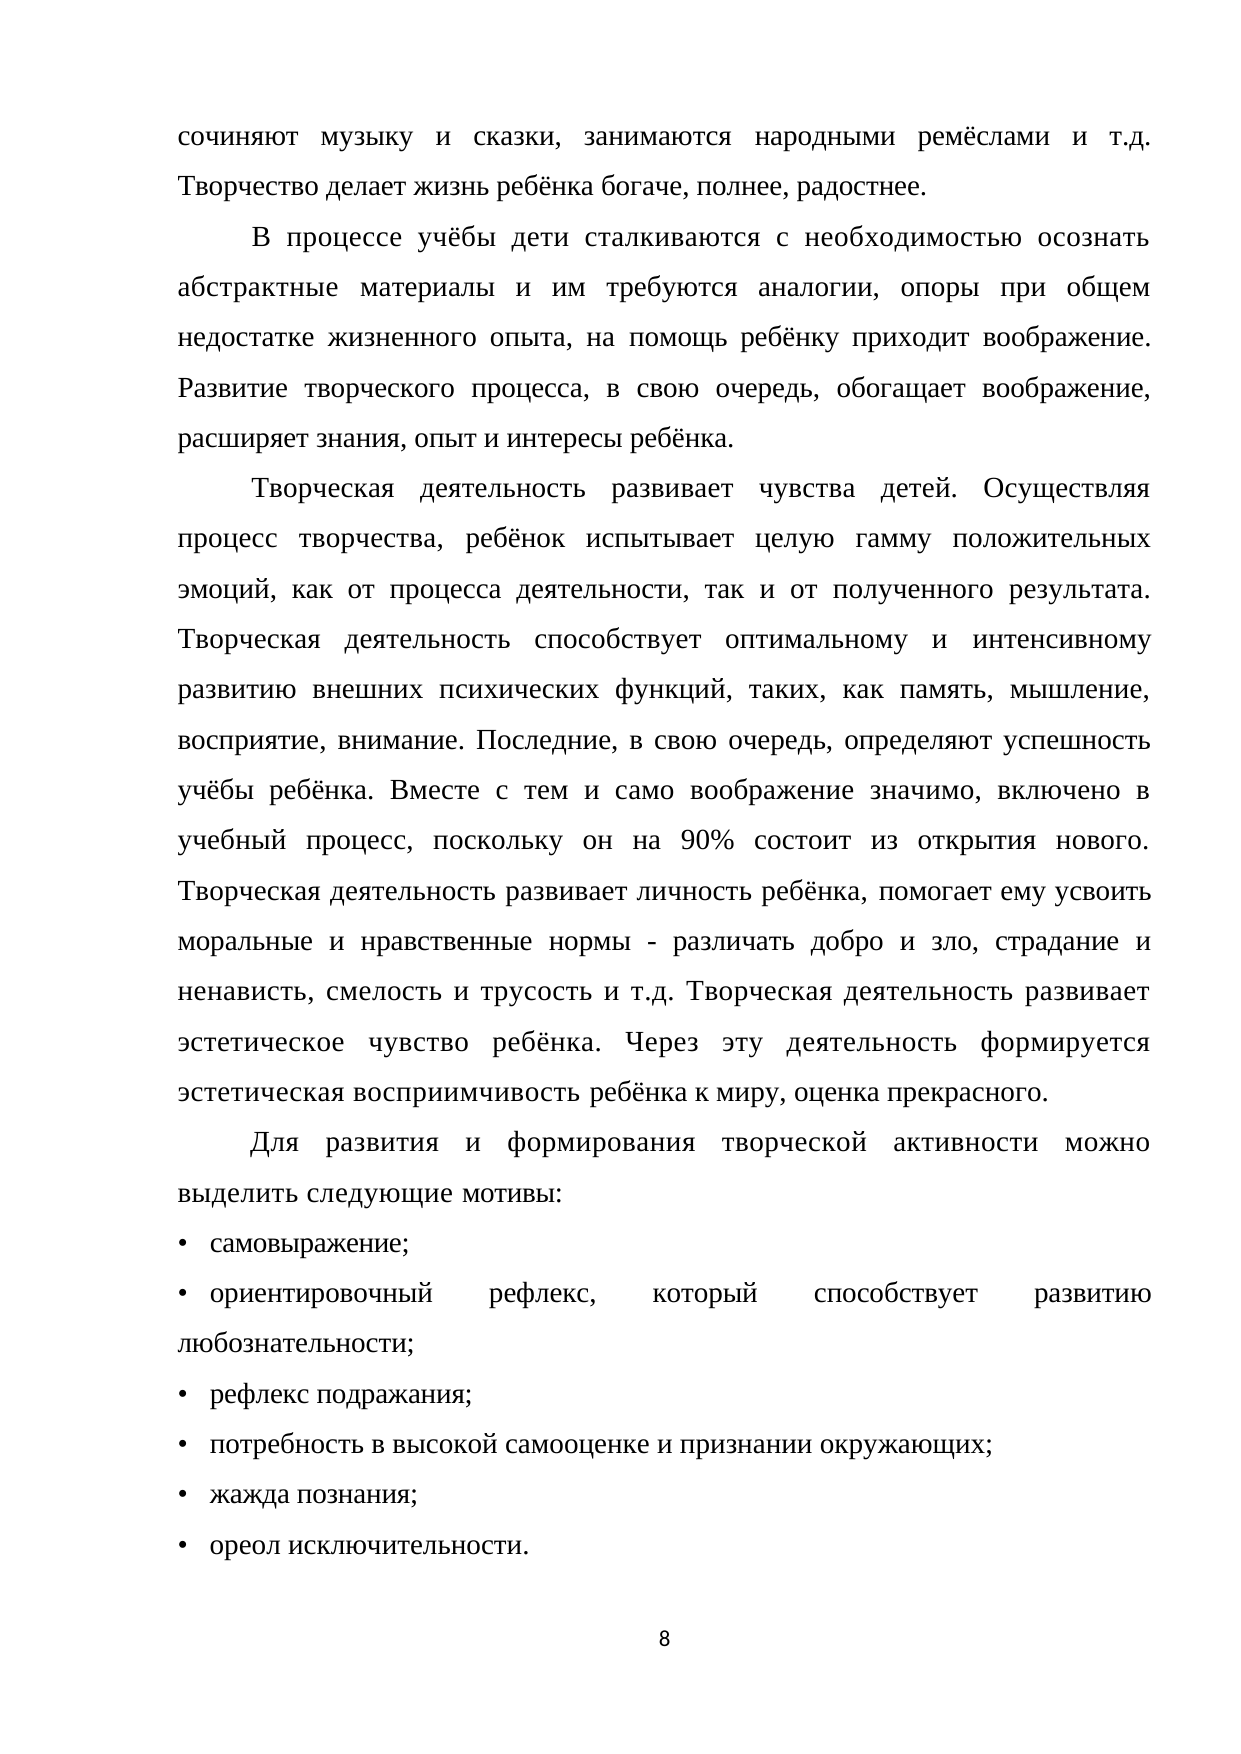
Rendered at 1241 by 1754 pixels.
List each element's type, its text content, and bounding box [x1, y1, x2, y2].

list жажда познания; [177, 1477, 1152, 1510]
text В процессе учёбы дети сталкиваются с необходимостью осознать абстрактные материалы и им требуются аналогии, опоры при общем недостатке жизненного опыта, на помощь ребёнку приходит воображение. Развитие творческого процесса, в свою очередь, обогащает воображение, расширяет знания, опыт и интересы ребёнка. [177, 219, 1152, 453]
list потребность в высокой самооценке и признании окружающих; [177, 1426, 1152, 1460]
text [177, 118, 1152, 202]
list ориентировочный рефлекс, который способствует развитию любознательности; [177, 1275, 1152, 1359]
text • ореол исключительности. [177, 1527, 1152, 1560]
list рефлекс подражания; [177, 1376, 1152, 1409]
list самовыражение; [177, 1225, 1152, 1258]
text Творческая деятельность развивает чувства детей. Осуществляя процесс творчества, ребёнок испытывает целую гамму положительных эмоций, как от процесса деятельности, так и от полученного результата. Творческая деятельность способствует оптимальному и интенсивному развитию внешних психических функций, таких, как память, мышление, восприятие, внимание. Последние, в свою очередь, определяют успешность учёбы ребёнка. Вместе с тем и само воображение значимо, включено в учебный процесс, поскольку он на 90% состоит из открытия нового. Творческая деятельность развивает личность ребёнка, помогает ему усвоить моральные и нравственные нормы - различать добро и зло, страдание и ненависть, смелость и трусость и т.д. Творческая деятельность развивает эстетическое чувство ребёнка. Через эту деятельность формируется эстетическая восприимчивость ребёнка к миру, оценка прекрасного. [177, 470, 1152, 1108]
text Для развития и формирования творческой активности можно выделить следующие мотивы: [177, 1124, 1152, 1208]
